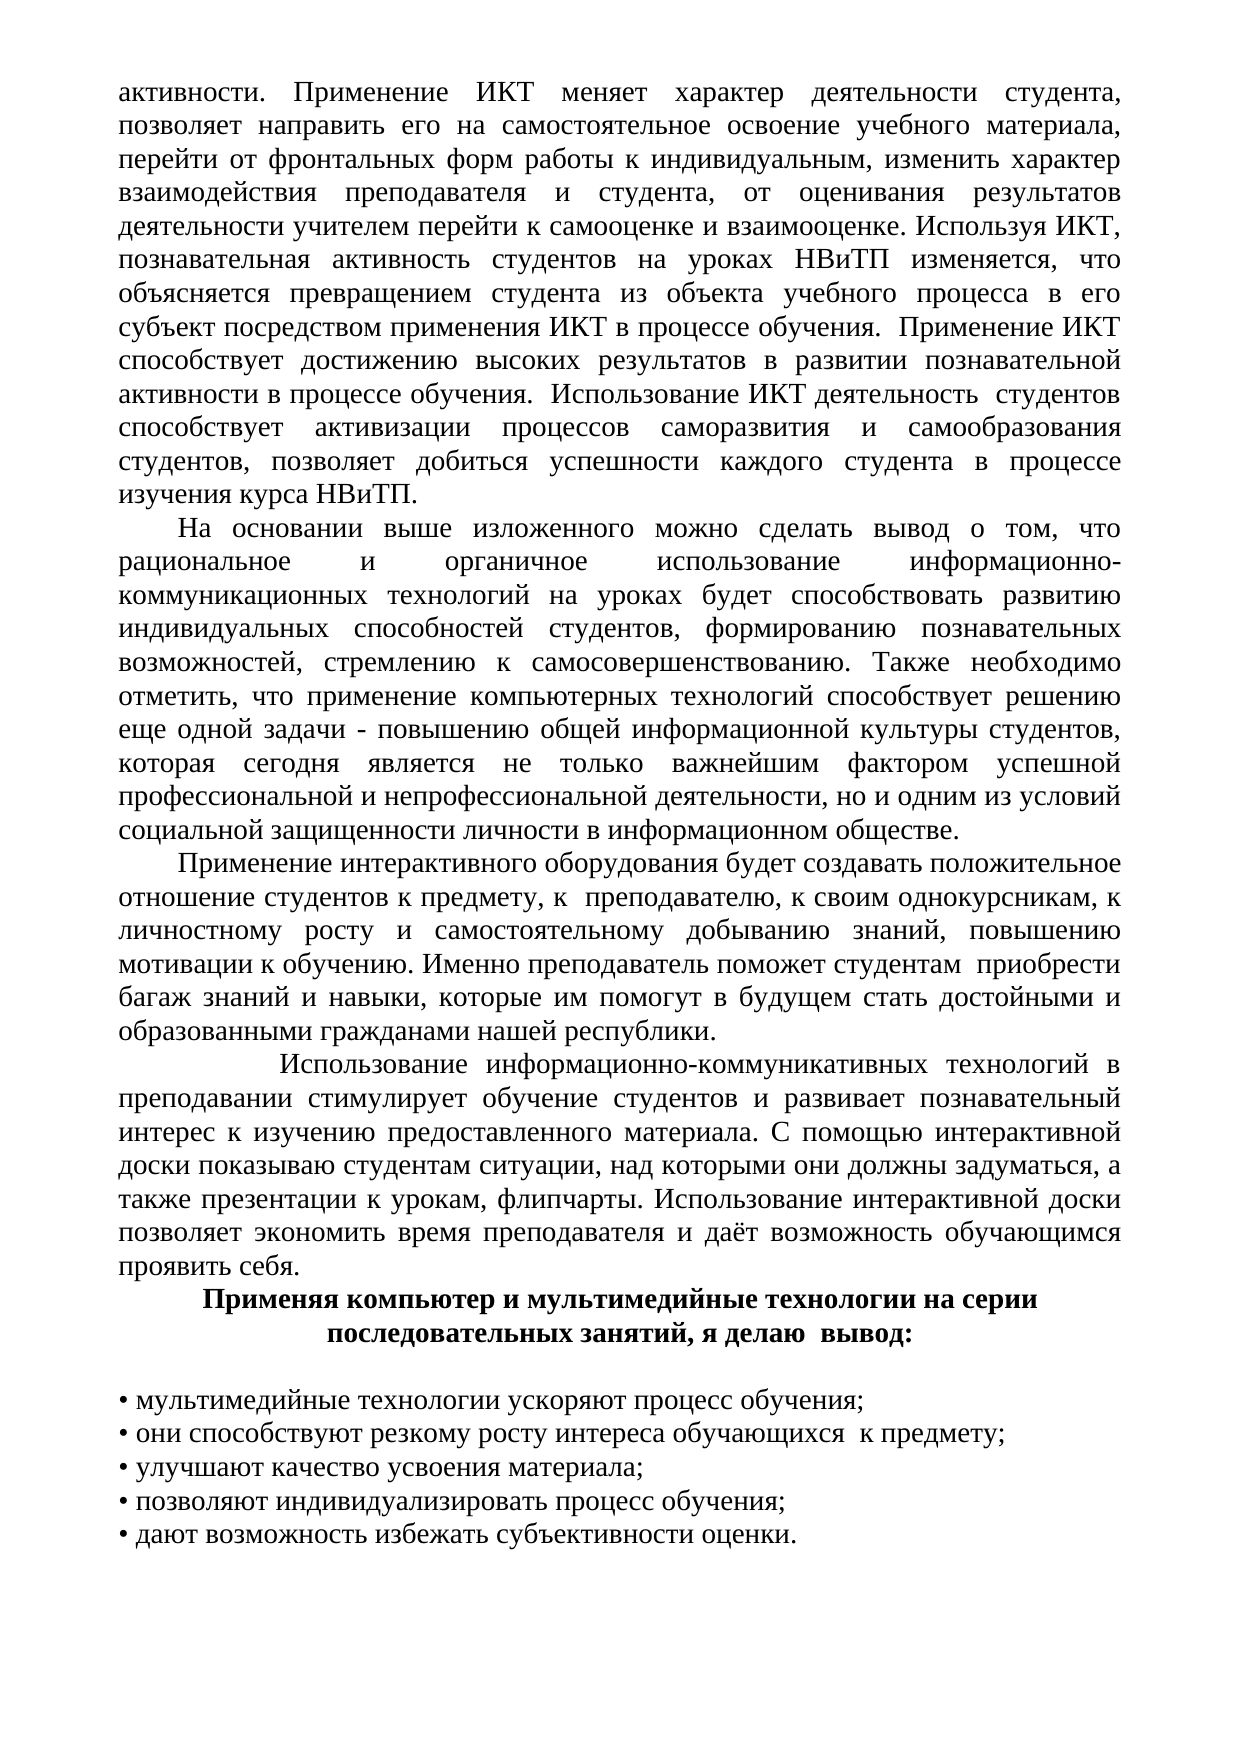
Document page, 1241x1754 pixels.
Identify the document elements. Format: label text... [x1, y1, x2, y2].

text • мультимедийные технологии ускоряют процесс обучения; • они способствуют резкому росту интереса обучающихся к предмету; • улучшают качество усвоения материала; • позволяют индивидуализировать процесс обучения; • дают возможность избежать субъективности оценки. [118, 1348, 1122, 1550]
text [118, 74, 1122, 510]
text Применяя компьютер и мультимедийные технологии на серии последовательных занятий, я делаю вывод: [118, 1281, 1122, 1348]
text Использование информационно-коммуникативных технологий в преподавании стимулирует обучение студентов и развивает познавательный интерес к изучению предоставленного материала. С помощью интерактивной доски показываю студентам ситуации, над которыми они должны задуматься, а также презентации к урокам, флипчарты. Использование интерактивной доски позволяет экономить время преподавателя и даёт возможность обучающимся проявить себя. [118, 1047, 1122, 1281]
text На основании выше изложенного можно сделать вывод о том, что рациональное и органичное использование информационно- коммуникационных технологий на уроках будет способствовать развитию индивидуальных способностей студентов, формированию познавательных возможностей, стремлению к самосовершенствованию. Также необходимо отметить, что применение компьютерных технологий способствует решению еще одной задачи - повышению общей информационной культуры студентов, которая сегодня является не только важнейшим фактором успешной профессиональной и непрофессиональной деятельности, но и одним из условий социальной защищенности личности в информационном обществе. [118, 510, 1122, 845]
text Применение интерактивного оборудования будет создавать положительное отношение студентов к предмету, к преподавателю, к своим однокурсникам, к личностному росту и самостоятельному добыванию знаний, повышению мотивации к обучению. Именно преподаватель поможет студентам приобрести багаж знаний и навыки, которые им помогут в будущем стать достойными и образованными гражданами нашей республики. [118, 845, 1122, 1047]
